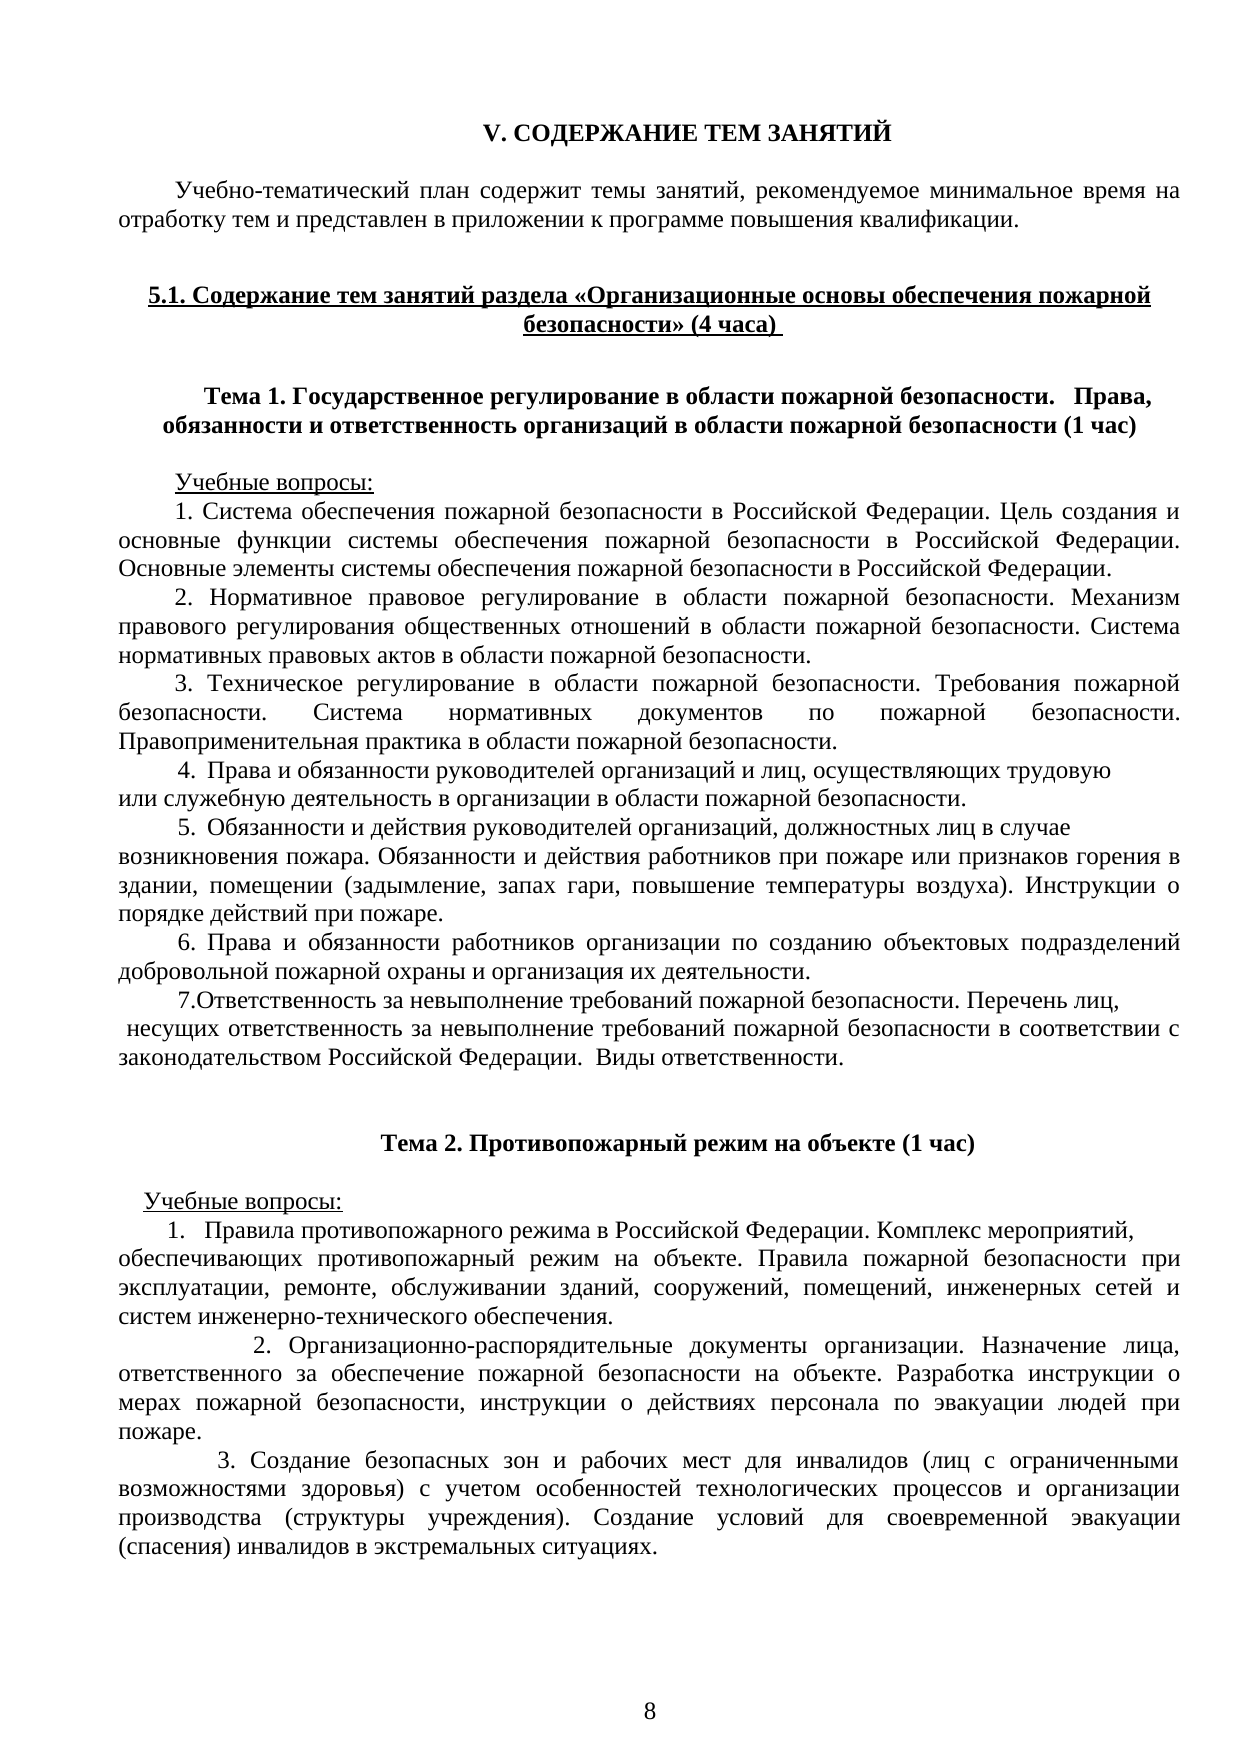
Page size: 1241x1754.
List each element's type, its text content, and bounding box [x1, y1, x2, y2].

text 2. Организационно-распорядительные документы организации. Назначение лица, ответственного за обеспечение пожарной безопасности на объекте. Разработка инструкции о мерах пожарной безопасности, инструкции о действиях персонала по эвакуации людей при пожаре. [118, 1330, 1181, 1445]
text обеспечивающих противопожарный режим на объекте. Правила пожарной безопасности при эксплуатации, ремонте, обслуживании зданий, сооружений, помещений, инженерных сетей и систем инженерно-технического обеспечения. [118, 1243, 1181, 1330]
text 2. Нормативное правовое регулирование в области пожарной безопасности. Механизм правового регулирования общественных отношений в области пожарной безопасности. Система нормативных правовых актов в области пожарной безопасности. [118, 582, 1181, 668]
text 3. Техническое регулирование в области пожарной безопасности. Требования пожарной безопасности. Система нормативных документов по пожарной безопасности. Правоприменительная практика в области пожарной безопасности. [118, 668, 1181, 755]
text 3. Создание безопасных зон и рабочих мест для инвалидов (лиц с ограниченными возможностями здоровья) с учетом особенностей технологических процессов и организации производства (структуры учреждения). Создание условий для своевременной эвакуации (спасения) инвалидов в экстремальных ситуациях. [118, 1445, 1181, 1560]
text или служебную деятельность в организации в области пожарной безопасности. [118, 783, 1181, 812]
text Учебные вопросы: [118, 1186, 1181, 1215]
list Права и обязанности работников организации по созданию объектовых подразделений добровольной пожарной охраны и организация их деятельности. [118, 927, 1181, 985]
text Учебные вопросы: [118, 467, 1181, 496]
text возникновения пожара. Обязанности и действия работников при пожаре или признаков горения в здании, помещении (задымление, запах гари, повышение температуры воздуха). Инструкции о порядке действий при пожаре. [118, 841, 1181, 927]
list Правила противопожарного режима в Российской Федерации. Комплекс мероприятий, [167, 1215, 1181, 1243]
text Учебно-тематический план содержит темы занятий, рекомендуемое минимальное время на отработку тем и представлен в приложении к программе повышения квалификации. [118, 176, 1181, 233]
text V. СОДЕРЖАНИЕ ТЕМ ЗАНЯТИЙ [118, 118, 1181, 147]
text 1. Система обеспечения пожарной безопасности в Российской Федерации. Цель создания и основные функции системы обеспечения пожарной безопасности в Российской Федерации. Основные элементы системы обеспечения пожарной безопасности в Российской Федерации. [118, 496, 1181, 582]
title 5.1. Содержание тем занятий раздела «Организационные основы обеспечения пожарной безопасности» (4 часа) [118, 280, 1181, 338]
list Права и обязанности руководителей организаций и лиц, осуществляющих трудовую [177, 755, 1181, 783]
list Обязанности и действия руководителей организаций, должностных лиц в случае [177, 812, 1181, 841]
text 7.Ответственность за невыполнение требований пожарной безопасности. Перечень лиц, [177, 985, 1181, 1013]
title Тема 2. Противопожарный режим на объекте (1 час) [118, 1128, 1181, 1157]
title Тема 1. Государственное регулирование в области пожарной безопасности. Права, обязанности и ответственность организаций в области пожарной безопасности (1 час) [118, 381, 1181, 438]
text несущих ответственность за невыполнение требований пожарной безопасности в соответствии с законодательством Российской Федерации. Виды ответственности. [118, 1013, 1181, 1071]
